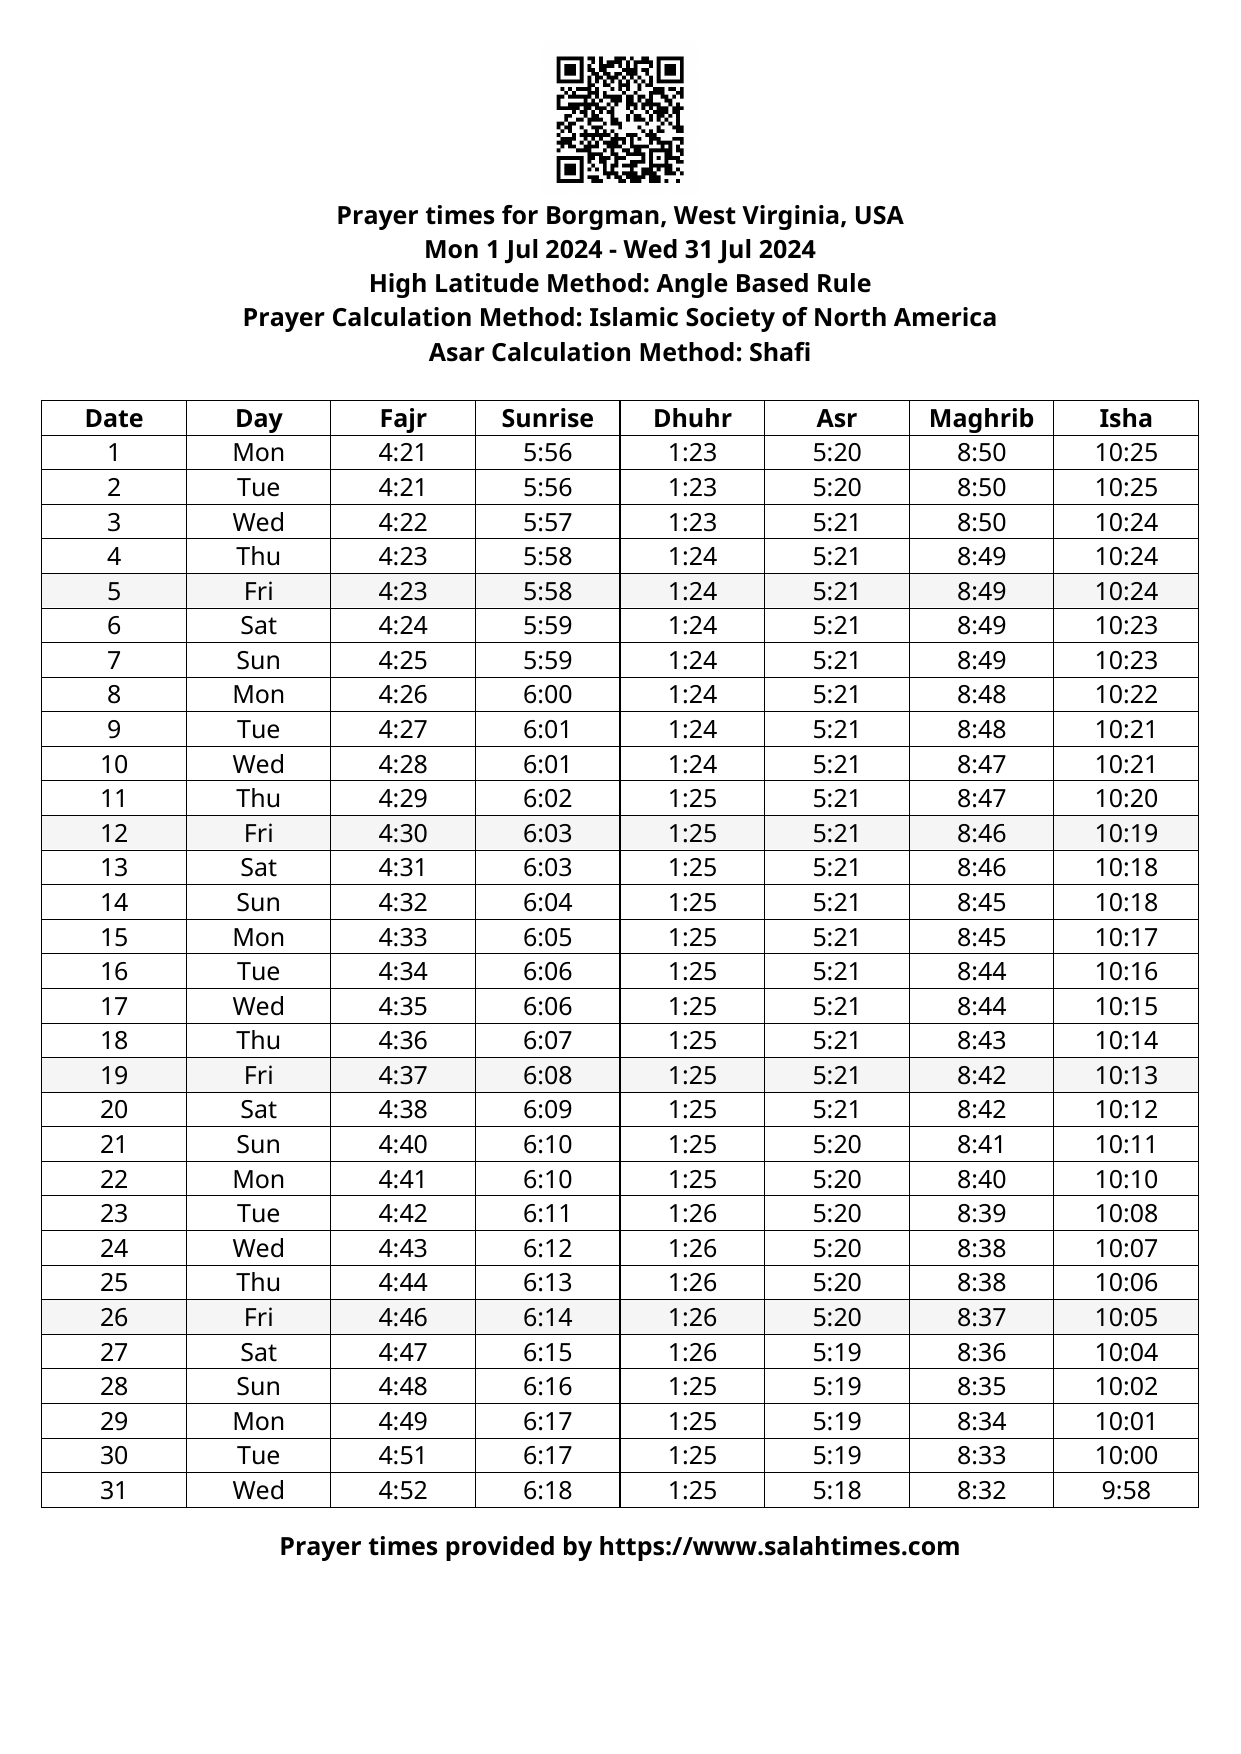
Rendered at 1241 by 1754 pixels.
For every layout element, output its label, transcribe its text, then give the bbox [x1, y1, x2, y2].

table_cell 4:28 [331, 747, 475, 780]
table_cell Sat [187, 609, 330, 642]
table_cell 24 [42, 1231, 186, 1264]
table_cell 10:25 [1054, 436, 1198, 469]
table_cell 8:43 [910, 1024, 1053, 1057]
table_cell 4:21 [331, 470, 475, 504]
table_cell 10:18 [1054, 885, 1198, 919]
table_cell 8:47 [910, 747, 1053, 780]
table_cell 8:48 [910, 712, 1053, 746]
table_cell 10:06 [1054, 1266, 1198, 1299]
table_cell 10:14 [1054, 1024, 1198, 1057]
table_cell 5:57 [476, 505, 619, 538]
table_cell 20 [42, 1093, 186, 1126]
table_cell 14 [42, 885, 186, 919]
table_cell 4:49 [331, 1404, 475, 1437]
table_cell 10:07 [1054, 1231, 1198, 1264]
table_cell 6:12 [476, 1231, 619, 1264]
table_cell 10:11 [1054, 1127, 1198, 1161]
text Prayer times for Borgman, West Virginia, USA [42, 198, 1198, 232]
table_cell Tue [187, 712, 330, 746]
table_cell 6:15 [476, 1335, 619, 1368]
table_header Asr [765, 401, 909, 434]
table_cell Fri [187, 574, 330, 607]
table_cell Tue [187, 470, 330, 504]
table_cell 13 [42, 851, 186, 884]
table_cell 30 [42, 1439, 186, 1472]
table_cell 5:58 [476, 539, 619, 573]
table_cell 5:21 [765, 747, 909, 780]
table_cell 28 [42, 1369, 186, 1403]
table_cell 5:59 [476, 609, 619, 642]
table_cell Thu [187, 539, 330, 573]
table_cell 4:21 [331, 436, 475, 469]
table_cell Tue [187, 1439, 330, 1472]
table_cell 6:13 [476, 1266, 619, 1299]
table_cell Sat [187, 1335, 330, 1368]
table_cell 8:49 [910, 574, 1053, 607]
table_cell 8:35 [910, 1369, 1053, 1403]
table_cell Fri [187, 816, 330, 849]
table_cell Sun [187, 885, 330, 919]
table_cell 4:30 [331, 816, 475, 849]
table_cell 10:18 [1054, 851, 1198, 884]
table_cell 5:56 [476, 436, 619, 469]
table_cell 4:47 [331, 1335, 475, 1368]
table_cell 4:40 [331, 1127, 475, 1161]
table_cell 10:25 [1054, 470, 1198, 504]
table_header Fajr [331, 401, 475, 434]
table_cell 15 [42, 920, 186, 953]
table_cell 1:25 [621, 816, 764, 849]
table_cell 1:25 [621, 954, 764, 988]
table_cell 2 [42, 470, 186, 504]
table_cell 4:31 [331, 851, 475, 884]
table_cell 5:21 [765, 781, 909, 815]
table_cell Thu [187, 1024, 330, 1057]
table_cell 4:24 [331, 609, 475, 642]
table_cell 5:21 [765, 851, 909, 884]
table_cell Tue [187, 1196, 330, 1230]
table_cell 5:21 [765, 816, 909, 849]
table_cell Mon [187, 920, 330, 953]
table_cell 1:26 [621, 1266, 764, 1299]
table_cell 6:00 [476, 678, 619, 711]
table_cell 1:25 [621, 781, 764, 815]
table_cell 10:16 [1054, 954, 1198, 988]
table_cell Wed [187, 1473, 330, 1507]
table_cell 5:21 [765, 1093, 909, 1126]
table_cell 1 [42, 436, 186, 469]
table_cell 5:59 [476, 643, 619, 677]
table_cell 10:01 [1054, 1404, 1198, 1437]
table_cell 6:18 [476, 1473, 619, 1507]
table_cell 8:33 [910, 1439, 1053, 1472]
table_cell 4:41 [331, 1162, 475, 1195]
table_cell 4:23 [331, 574, 475, 607]
table_cell Wed [187, 747, 330, 780]
table_cell 10:23 [1054, 643, 1198, 677]
table_cell Tue [187, 954, 330, 988]
table_cell 5:18 [765, 1473, 909, 1507]
text Prayer times provided by https://www.salahtimes.com [42, 1528, 1198, 1563]
table_cell 1:24 [621, 539, 764, 573]
table_cell 4:25 [331, 643, 475, 677]
table_header Date [42, 401, 186, 434]
table_cell 8:36 [910, 1335, 1053, 1368]
table_cell Mon [187, 678, 330, 711]
table_cell 1:25 [621, 1473, 764, 1507]
table_cell 8:45 [910, 885, 1053, 919]
table_cell 8:41 [910, 1127, 1053, 1161]
table_cell Wed [187, 989, 330, 1022]
table_cell 11 [42, 781, 186, 815]
table_cell 5:21 [765, 712, 909, 746]
picture [542, 41, 699, 198]
table_cell 10:17 [1054, 920, 1198, 953]
table_cell 6:10 [476, 1127, 619, 1161]
table_cell 10:21 [1054, 747, 1198, 780]
table_cell 9:58 [1054, 1473, 1198, 1507]
table_cell 1:26 [621, 1231, 764, 1264]
table_cell 1:25 [621, 1162, 764, 1195]
table_cell 6:17 [476, 1404, 619, 1437]
table_cell 8:46 [910, 851, 1053, 884]
table_cell 6:01 [476, 747, 619, 780]
table_cell Thu [187, 781, 330, 815]
text High Latitude Method: Angle Based Rule [42, 266, 1198, 300]
table_cell 5:20 [765, 1196, 909, 1230]
table_cell 10:05 [1054, 1300, 1198, 1334]
table_cell 5 [42, 574, 186, 607]
table_cell 6:01 [476, 712, 619, 746]
table_cell 8:49 [910, 539, 1053, 573]
table_cell 27 [42, 1335, 186, 1368]
table_cell Wed [187, 505, 330, 538]
table_cell 5:20 [765, 1231, 909, 1264]
table_cell 10:24 [1054, 539, 1198, 573]
table_cell 6:08 [476, 1058, 619, 1092]
table_cell 4:22 [331, 505, 475, 538]
table_cell 10:24 [1054, 505, 1198, 538]
table_cell 6:10 [476, 1162, 619, 1195]
table_cell 6:03 [476, 851, 619, 884]
table_cell 1:24 [621, 712, 764, 746]
table_cell 1:25 [621, 1024, 764, 1057]
table_cell 4:37 [331, 1058, 475, 1092]
table_cell 8:39 [910, 1196, 1053, 1230]
table_cell 9 [42, 712, 186, 746]
table_cell 1:25 [621, 989, 764, 1022]
table_cell Fri [187, 1300, 330, 1334]
table_cell 1:24 [621, 678, 764, 711]
table_cell 8:49 [910, 609, 1053, 642]
table_cell Sat [187, 851, 330, 884]
table_cell 4:23 [331, 539, 475, 573]
table_cell 10:12 [1054, 1093, 1198, 1126]
table_cell 6:06 [476, 954, 619, 988]
table_cell 5:20 [765, 1266, 909, 1299]
table_cell 1:25 [621, 1404, 764, 1437]
text Prayer Calculation Method: Islamic Society of North America [42, 300, 1198, 334]
table_cell 1:25 [621, 1058, 764, 1092]
table_cell 1:24 [621, 609, 764, 642]
table_cell Mon [187, 436, 330, 469]
table_cell 1:23 [621, 470, 764, 504]
table_cell 5:19 [765, 1404, 909, 1437]
table_cell 6:07 [476, 1024, 619, 1057]
table_cell 5:21 [765, 989, 909, 1022]
table_cell 10:10 [1054, 1162, 1198, 1195]
table_cell 8:50 [910, 470, 1053, 504]
table_cell 4:38 [331, 1093, 475, 1126]
table_cell Wed [187, 1231, 330, 1264]
table_cell 1:23 [621, 505, 764, 538]
table_cell 1:25 [621, 1439, 764, 1472]
text Asar Calculation Method: Shafi [42, 334, 1198, 368]
table_cell 1:26 [621, 1300, 764, 1334]
table_cell 6:03 [476, 816, 619, 849]
table_cell 8:42 [910, 1058, 1053, 1092]
table_cell 6:11 [476, 1196, 619, 1230]
table_cell 8:48 [910, 678, 1053, 711]
table_cell 12 [42, 816, 186, 849]
table_cell Mon [187, 1404, 330, 1437]
table_cell 4:51 [331, 1439, 475, 1472]
table_cell 8:44 [910, 989, 1053, 1022]
table_cell 8:46 [910, 816, 1053, 849]
table_cell 5:21 [765, 505, 909, 538]
table_cell 25 [42, 1266, 186, 1299]
table_cell 1:25 [621, 1127, 764, 1161]
table_cell 8:50 [910, 505, 1053, 538]
table_cell 8:40 [910, 1162, 1053, 1195]
table_cell Mon [187, 1162, 330, 1195]
table_cell 5:21 [765, 954, 909, 988]
table_cell 1:24 [621, 574, 764, 607]
table_cell 6:04 [476, 885, 619, 919]
table_cell 31 [42, 1473, 186, 1507]
table_cell 1:24 [621, 747, 764, 780]
table_cell 6:16 [476, 1369, 619, 1403]
table_cell 5:21 [765, 539, 909, 573]
table_cell 6:14 [476, 1300, 619, 1334]
table_cell 5:21 [765, 920, 909, 953]
table_cell 10:02 [1054, 1369, 1198, 1403]
table_header Maghrib [910, 401, 1053, 434]
table_cell 5:19 [765, 1335, 909, 1368]
table_cell Sun [187, 1369, 330, 1403]
table_cell 1:25 [621, 885, 764, 919]
table_cell 1:25 [621, 920, 764, 953]
table_cell 1:25 [621, 1369, 764, 1403]
table_cell Sun [187, 643, 330, 677]
table_cell 10:23 [1054, 609, 1198, 642]
table_cell 7 [42, 643, 186, 677]
table_cell 8:34 [910, 1404, 1053, 1437]
table_cell 4:36 [331, 1024, 475, 1057]
table_cell 4:29 [331, 781, 475, 815]
table_cell 4:48 [331, 1369, 475, 1403]
table_cell Thu [187, 1266, 330, 1299]
table_cell 5:21 [765, 1024, 909, 1057]
table_cell 4:27 [331, 712, 475, 746]
table_cell 22 [42, 1162, 186, 1195]
table_cell 8:50 [910, 436, 1053, 469]
table_cell 1:25 [621, 851, 764, 884]
table_cell 3 [42, 505, 186, 538]
table_cell 8:45 [910, 920, 1053, 953]
table_cell 5:20 [765, 1300, 909, 1334]
table_cell 6:09 [476, 1093, 619, 1126]
table_cell 4:52 [331, 1473, 475, 1507]
table_cell 16 [42, 954, 186, 988]
table_cell 5:20 [765, 1127, 909, 1161]
table_cell 10:15 [1054, 989, 1198, 1022]
table_cell 4:35 [331, 989, 475, 1022]
table_cell 4:46 [331, 1300, 475, 1334]
table_cell 23 [42, 1196, 186, 1230]
table_cell 10:22 [1054, 678, 1198, 711]
table_cell 26 [42, 1300, 186, 1334]
table_header Dhuhr [621, 401, 764, 434]
table_cell 4:42 [331, 1196, 475, 1230]
table_cell 8:42 [910, 1093, 1053, 1126]
table_cell 18 [42, 1024, 186, 1057]
table_cell 1:26 [621, 1335, 764, 1368]
table_header Isha [1054, 401, 1198, 434]
table_cell 29 [42, 1404, 186, 1437]
text Mon 1 Jul 2024 - Wed 31 Jul 2024 [42, 232, 1198, 266]
table_cell 5:20 [765, 436, 909, 469]
table_cell 10:20 [1054, 781, 1198, 815]
table_cell 4:44 [331, 1266, 475, 1299]
table_cell 21 [42, 1127, 186, 1161]
table_cell 5:21 [765, 643, 909, 677]
table_cell 8:38 [910, 1231, 1053, 1264]
table_cell 5:21 [765, 885, 909, 919]
table_cell 8:44 [910, 954, 1053, 988]
table_cell 10:21 [1054, 712, 1198, 746]
table_cell 10:19 [1054, 816, 1198, 849]
table_cell 5:56 [476, 470, 619, 504]
table_cell 6:05 [476, 920, 619, 953]
table_cell 10:08 [1054, 1196, 1198, 1230]
table_cell 5:20 [765, 470, 909, 504]
table_cell 8 [42, 678, 186, 711]
table_cell 1:26 [621, 1196, 764, 1230]
table_cell 6:17 [476, 1439, 619, 1472]
table_cell 8:38 [910, 1266, 1053, 1299]
table_cell 8:37 [910, 1300, 1053, 1334]
table_cell 4:32 [331, 885, 475, 919]
table_cell Sat [187, 1093, 330, 1126]
table_cell 5:21 [765, 609, 909, 642]
table_cell 5:20 [765, 1162, 909, 1195]
table_cell 4:34 [331, 954, 475, 988]
table_cell 6:02 [476, 781, 619, 815]
table_cell 4:26 [331, 678, 475, 711]
table_cell 5:21 [765, 574, 909, 607]
table_cell 1:25 [621, 1093, 764, 1126]
table_cell 10:04 [1054, 1335, 1198, 1368]
table_cell 19 [42, 1058, 186, 1092]
table_cell 8:47 [910, 781, 1053, 815]
table_cell 8:32 [910, 1473, 1053, 1507]
table_cell 4 [42, 539, 186, 573]
table_header Day [187, 401, 330, 434]
table_cell 4:43 [331, 1231, 475, 1264]
table_cell 4:33 [331, 920, 475, 953]
table_cell 1:24 [621, 643, 764, 677]
table_cell 10:24 [1054, 574, 1198, 607]
table_header Sunrise [476, 401, 619, 434]
table_cell 10:00 [1054, 1439, 1198, 1472]
table_cell 10 [42, 747, 186, 780]
table_cell 5:21 [765, 1058, 909, 1092]
table_cell 10:13 [1054, 1058, 1198, 1092]
table_cell 6:06 [476, 989, 619, 1022]
table_cell Sun [187, 1127, 330, 1161]
table_cell 6 [42, 609, 186, 642]
table_cell 8:49 [910, 643, 1053, 677]
table_cell 5:19 [765, 1369, 909, 1403]
table_cell 5:19 [765, 1439, 909, 1472]
table_cell 5:21 [765, 678, 909, 711]
table_cell 5:58 [476, 574, 619, 607]
table_cell 1:23 [621, 436, 764, 469]
table_cell Fri [187, 1058, 330, 1092]
table_cell 17 [42, 989, 186, 1022]
